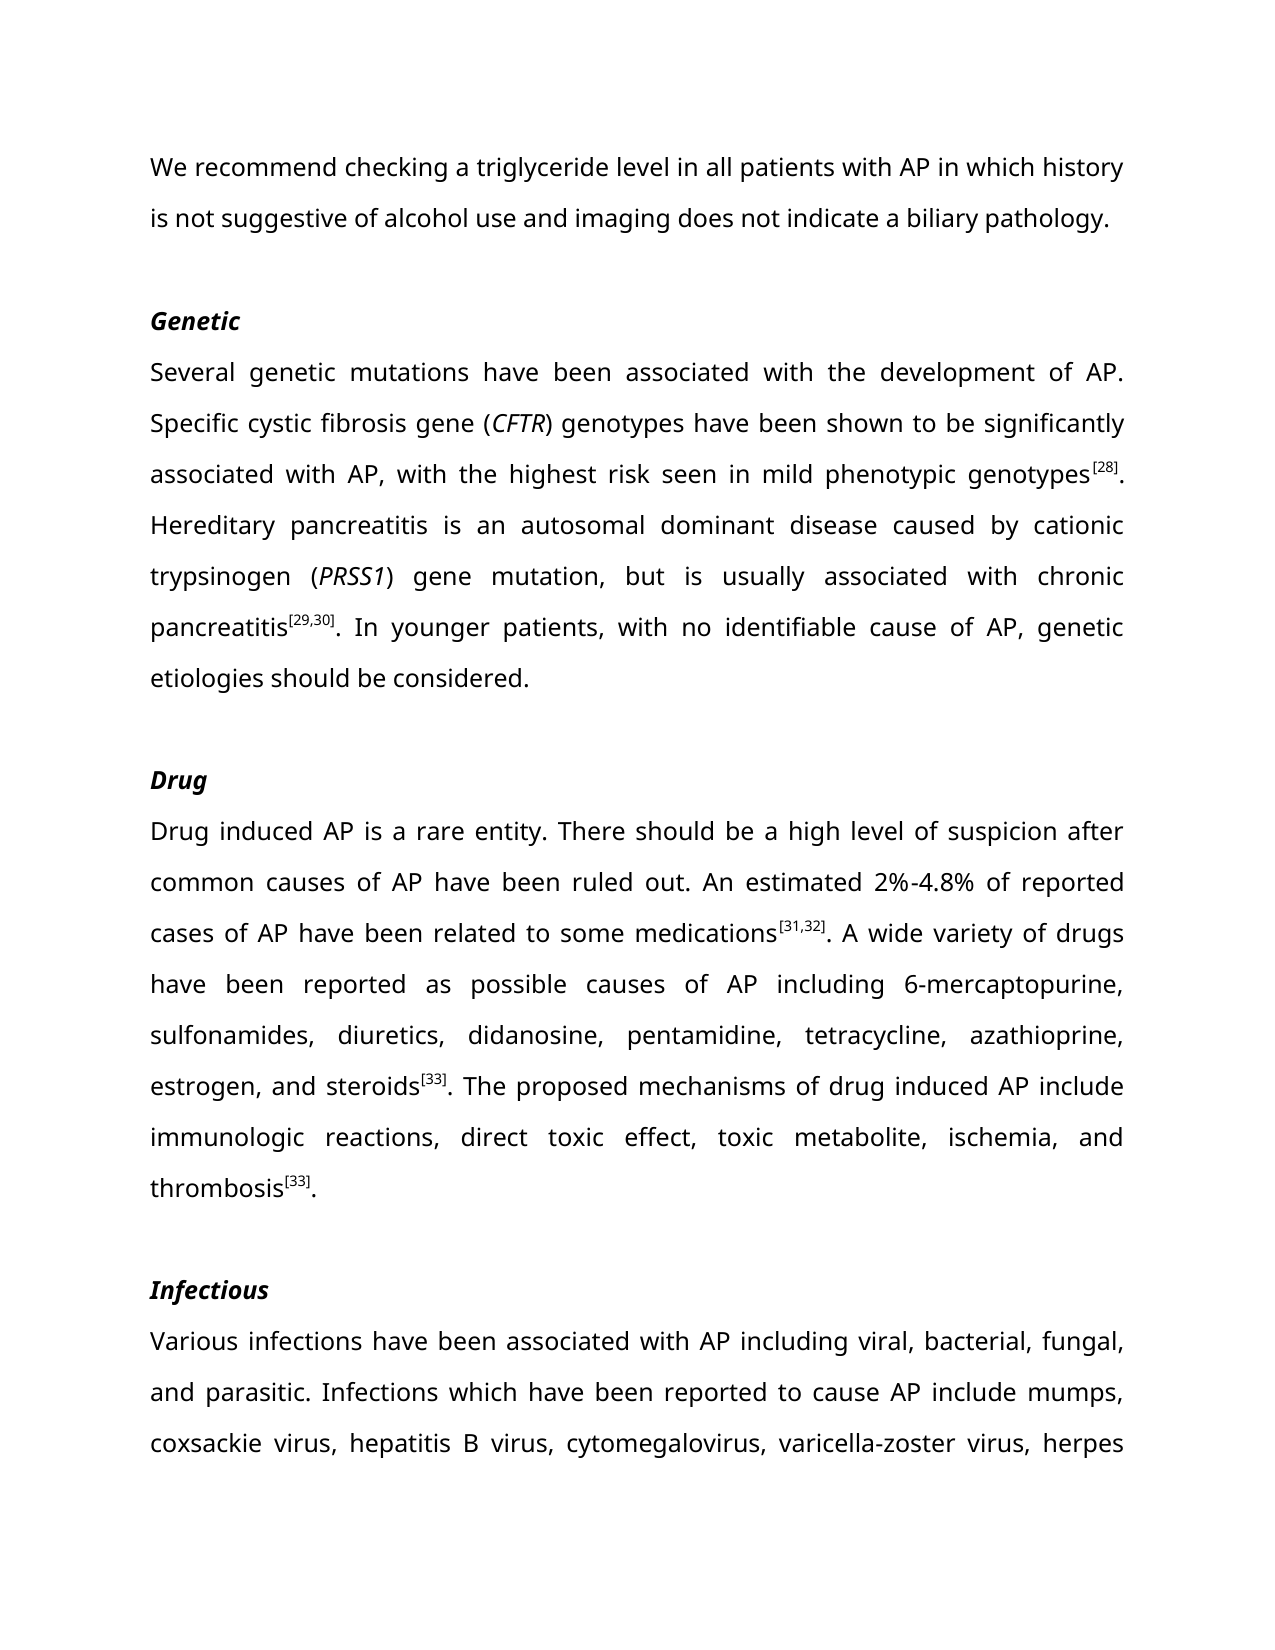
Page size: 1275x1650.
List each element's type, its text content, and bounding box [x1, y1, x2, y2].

text Infectious [150, 1273, 1125, 1307]
text Drug [150, 762, 1125, 797]
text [150, 1324, 1125, 1460]
text Drug induced AP is a rare entity. There should be a high level of suspicion after common causes of AP have been ruled out. An estimated 2%-4.8% of reported cases of AP have been related to some medications[31,32]. A wide variety of drugs have been reported as possible causes of AP including 6-mercaptopurine, sulfonamides, diuretics, didanosine, pentamidine, tetracycline, azathioprine, estrogen, and steroids[33]. The proposed mechanisms of drug induced AP include immunologic reactions, direct toxic effect, toxic metabolite, ischemia, and thrombosis[33]. [150, 813, 1125, 1205]
text Several genetic mutations have been associated with the development of AP. Specific cystic fibrosis gene (CFTR) genotypes have been shown to be significantly associated with AP, with the highest risk seen in mild phenotypic genotypes[28]. Hereditary pancreatitis is an autosomal dominant disease caused by cationic trypsinogen (PRSS1) gene mutation, but is usually associated with chronic pancreatitis[29,30]. In younger patients, with no identifiable cause of AP, genetic etiologies should be considered. [150, 354, 1125, 694]
text Genetic [150, 303, 1125, 337]
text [150, 150, 1125, 235]
